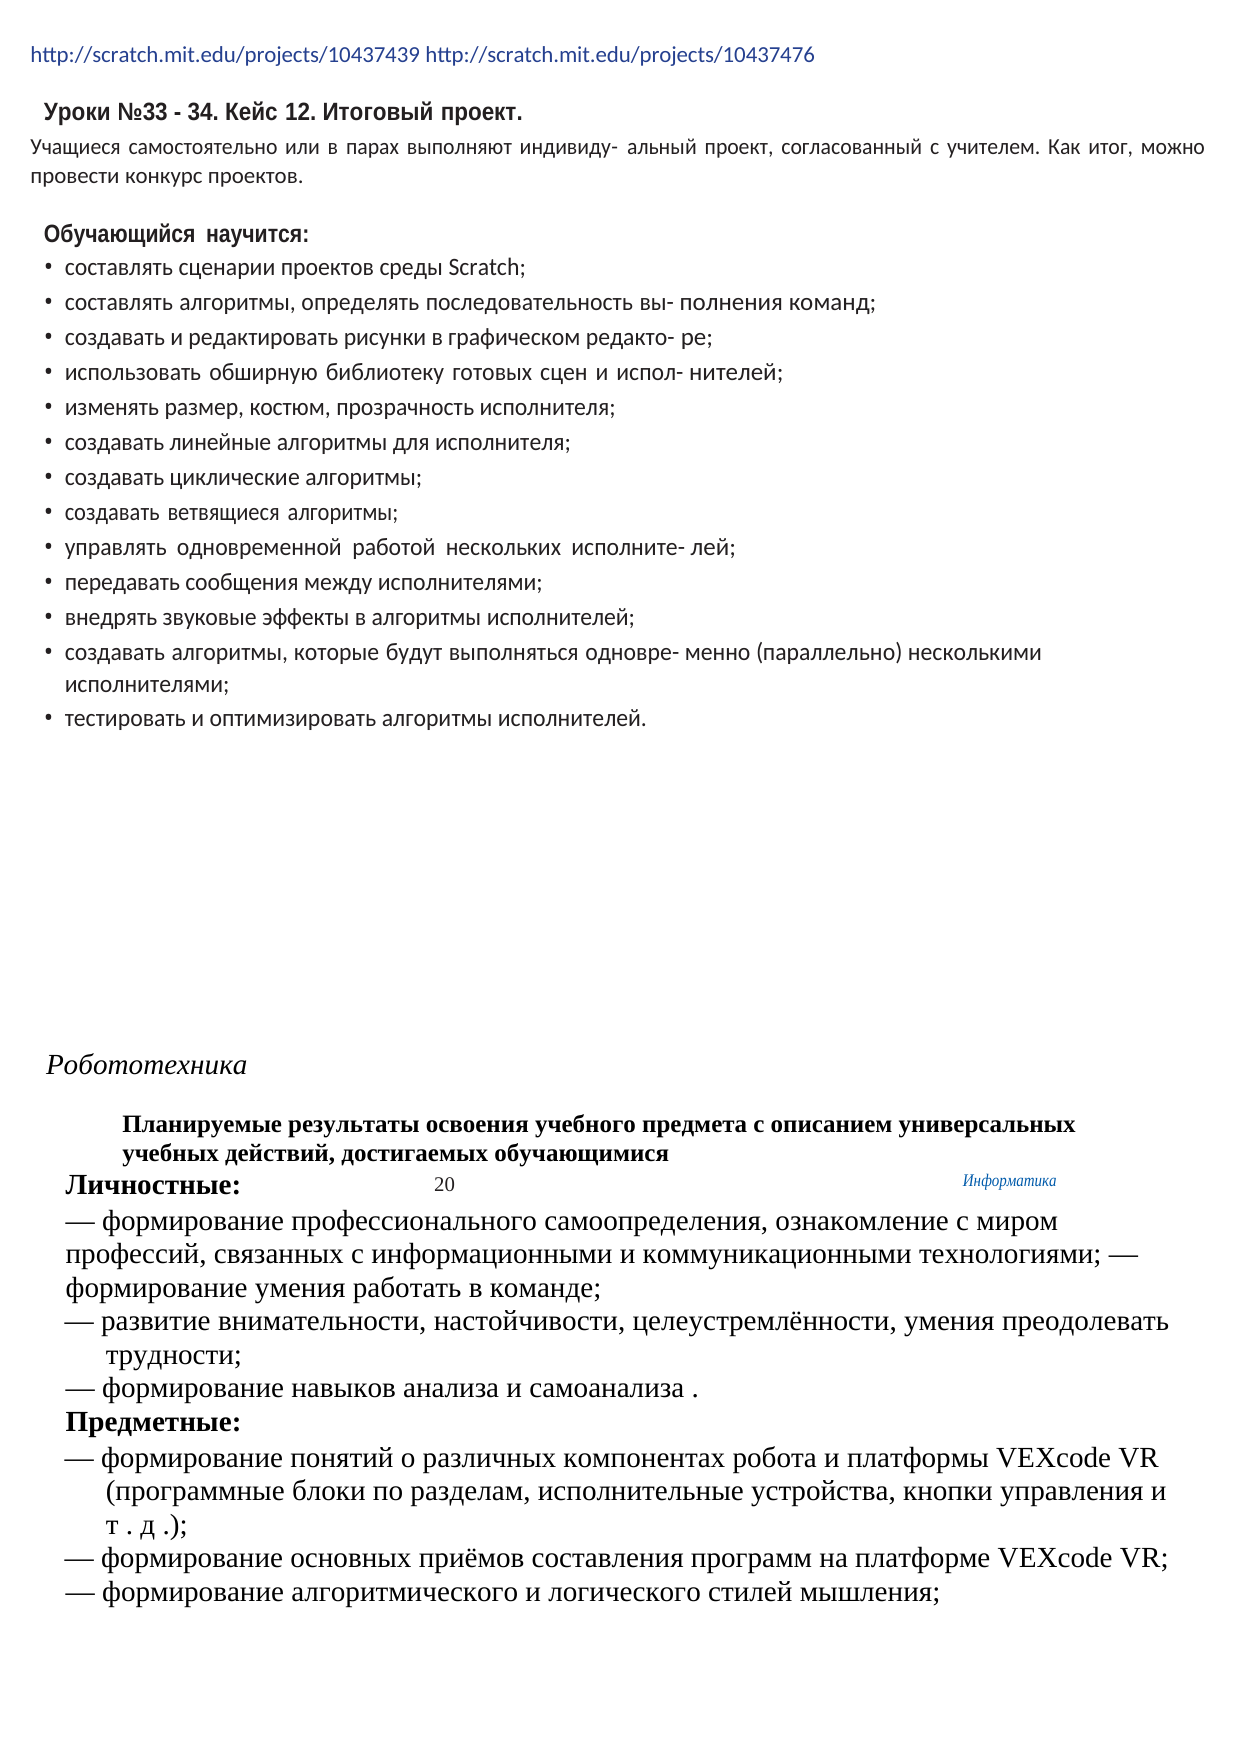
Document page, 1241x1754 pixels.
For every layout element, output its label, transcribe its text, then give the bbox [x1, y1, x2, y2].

list использовать обширную библиотеку готовых сцен и испол- нителей; [44, 353, 1206, 388]
text — развитие внимательности, настойчивости, целеустремлённости, умения преодолевать трудности; [64, 1303, 1209, 1371]
subtitle Уроки №33 - 34. Кейс 12. Итоговый проект. [44, 97, 1210, 126]
text — формирование профессионального самоопределения, ознакомление с миром профессий, связанных с информационными и коммуникационными технологиями; — формирование умения работать в команде; [65, 1203, 1180, 1303]
text Личностные: [65, 1167, 1210, 1201]
list создавать алгоритмы, которые будут выполняться одновре- менно (параллельно) несколькими исполнителями; [44, 633, 1206, 699]
list создавать ветвящиеся алгоритмы; [43, 493, 1210, 527]
list составлять сценарии проектов среды Scratch; [43, 248, 1210, 283]
text — формирование алгоритмического и логического стилей мышления; [65, 1574, 1209, 1607]
text — формирование понятий о различных компонентах робота и платформы VEXcode VR (программные блоки по разделам, исполнительные устройства, кнопки управления и т . д .); [64, 1440, 1180, 1540]
list создавать циклические алгоритмы; [43, 458, 1210, 492]
list управлять одновременной работой нескольких исполните- лей; [44, 528, 1206, 562]
text — формирование основных приёмов составления программ на платформе VEXcode VR; [64, 1540, 1209, 1574]
text Предметные: [65, 1404, 1210, 1438]
list создавать линейные алгоритмы для исполнителя; [43, 423, 1210, 458]
list внедрять звуковые эффекты в алгоритмы исполнителей; [43, 598, 1210, 632]
text Учащиеся самостоятельно или в парах выполняют индивиду- альный проект, согласованный с учителем. Как итог, можно провести конкурс проектов. [30, 132, 1206, 189]
list составлять алгоритмы, определять последовательность вы- полнения команд; [44, 283, 1206, 317]
text — формирование навыков анализа и самоанализа . [65, 1371, 1209, 1404]
list создавать и редактировать рисунки в графическом редакто- ре; [44, 318, 1206, 353]
subtitle Планируемые результаты освоения учебного предмета с описанием универсальных учебных действий, достигаемых обучающимися [122, 1109, 1096, 1167]
list изменять размер, костюм, прозрачность исполнителя; [43, 389, 1210, 423]
text http://scratch.mit.edu/projects/10437439 http://scratch.mit.edu/projects/10437476 [30, 40, 952, 68]
list передавать сообщения между исполнителями; [43, 563, 1210, 597]
list тестировать и оптимизировать алгоритмы исполнителей. [43, 699, 1210, 734]
subtitle Обучающийся научится: [44, 219, 1210, 248]
subtitle Робототехника [46, 1047, 1146, 1081]
